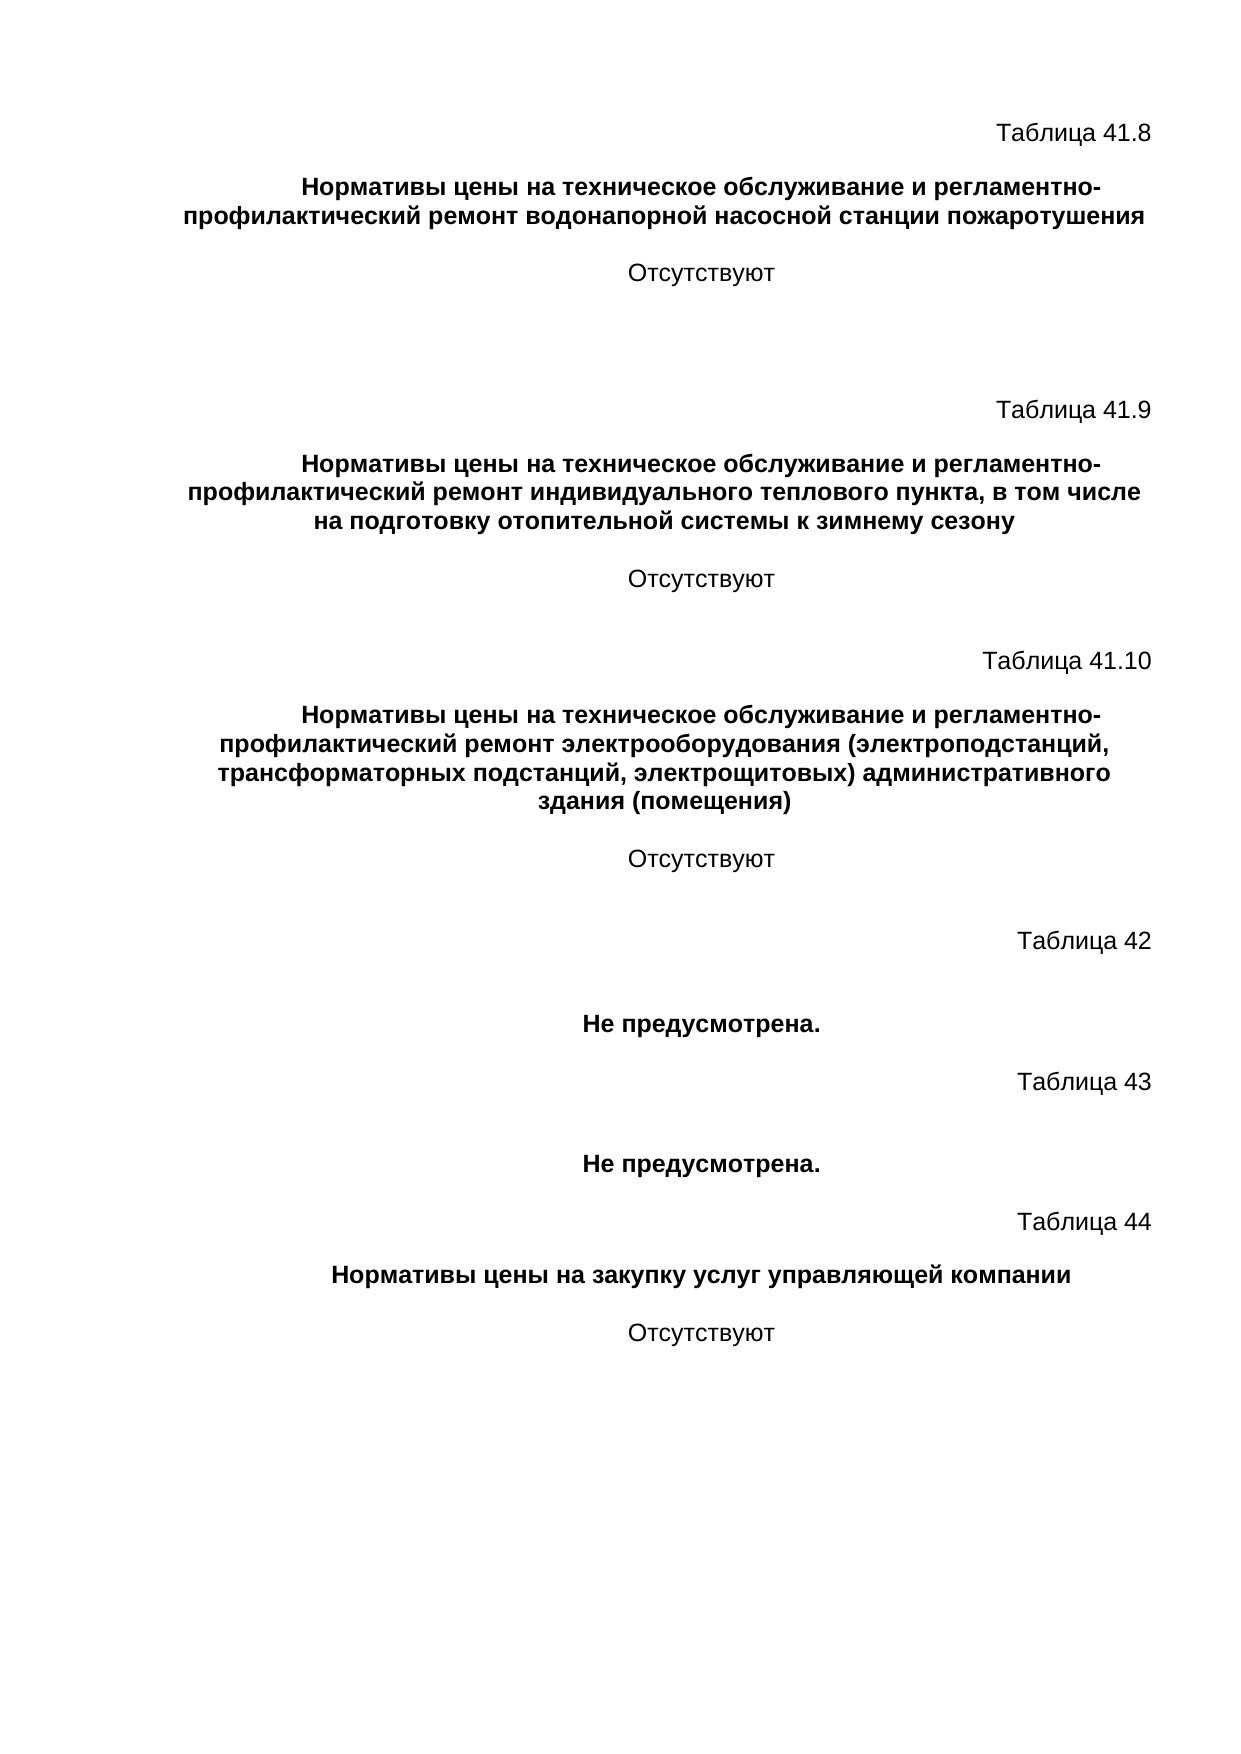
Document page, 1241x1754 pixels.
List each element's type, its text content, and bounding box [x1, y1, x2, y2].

text Таблица 41.8 [177, 118, 1152, 147]
text Не предусмотрена. [177, 1009, 1152, 1038]
text Таблица 41.9 [177, 395, 1152, 423]
text Нормативы цены на техническое обслуживание и регламентно-профилактический ремонт электрооборудования (электроподстанций, трансформаторных подстанций, электрощитовых) административного здания (помещения) [177, 700, 1152, 815]
text Таблица 43 [177, 1066, 1152, 1095]
text Отсутствуют [177, 563, 1152, 592]
text Отсутствуют [177, 258, 1152, 287]
text Нормативы цены на техническое обслуживание и регламентно-профилактический ремонт индивидуального теплового пункта, в том числе на подготовку отопительной системы к зимнему сезону [177, 448, 1152, 535]
text Нормативы цены на техническое обслуживание и регламентно-профилактический ремонт водонапорной насосной станции пожаротушения [177, 172, 1152, 229]
text Таблица 44 [177, 1207, 1152, 1235]
text Нормативы цены на закупку услуг управляющей компании [177, 1260, 1152, 1289]
text Отсутствуют [177, 1318, 1152, 1347]
text Таблица 42 [177, 926, 1152, 955]
text Отсутствуют [177, 844, 1152, 872]
text Таблица 41.10 [177, 646, 1152, 675]
text Не предусмотрена. [177, 1149, 1152, 1178]
